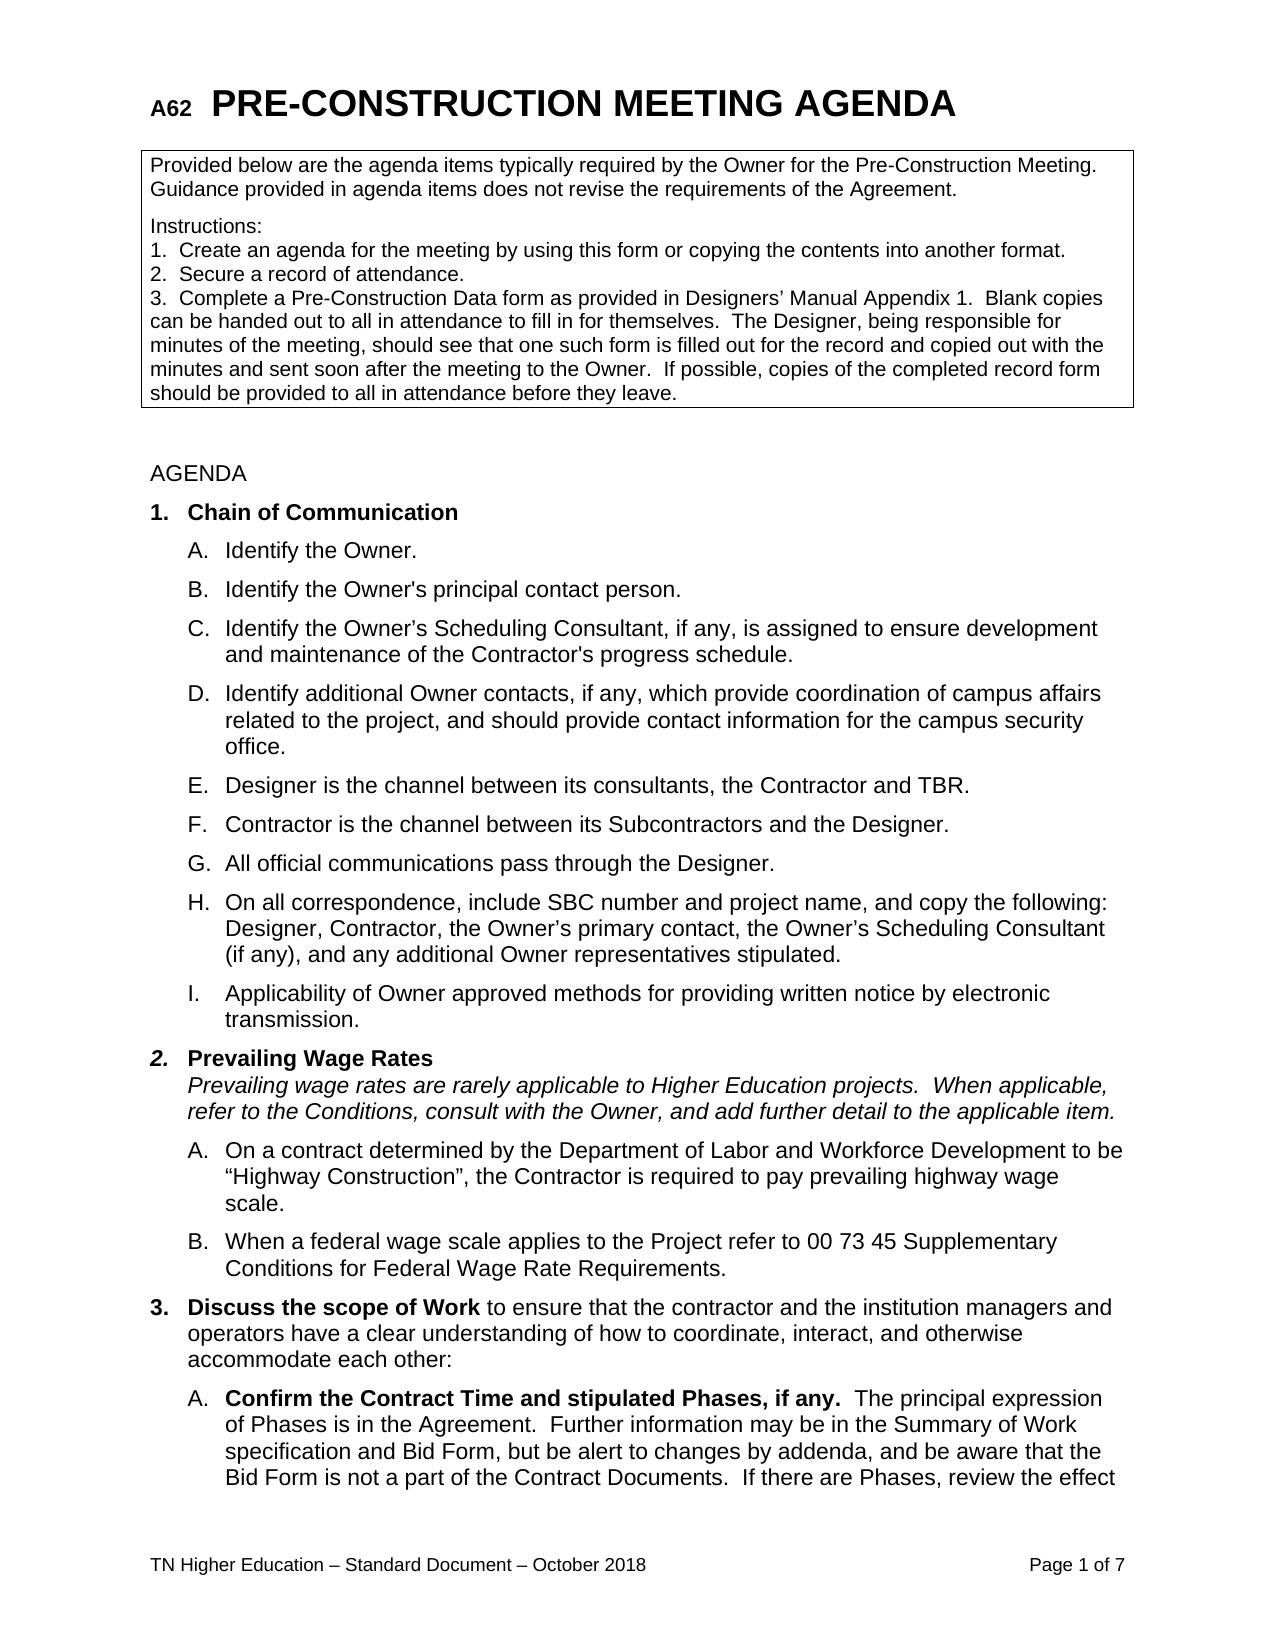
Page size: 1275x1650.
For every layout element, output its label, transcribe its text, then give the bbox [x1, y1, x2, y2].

text Provided below are the agenda items typically required by the Owner for the Pre-Construction Meeting. Guidance provided in agenda items does not revise the requirements of the Agreement. [142, 151, 1133, 201]
text Instructions: 1. Create an agenda for the meeting by using this form or copying the contents into another format. 2. Secure a record of attendance. 3. Complete a Pre-Construction Data form as provided in Designers’ Manual Appendix 1. Blank copies can be handed out to all in attendance to fill in for themselves. The Designer, being responsible for minutes of the meeting, should see that one such form is filled out for the record and copied out with the minutes and sent soon after the meeting to the Owner. If possible, copies of the completed record form should be provided to all in attendance before they leave. [142, 210, 1133, 407]
list Applicability of Owner approved methods for providing written notice by electronic transmission. [187, 980, 1125, 1033]
text AGENDA [150, 460, 1125, 486]
list Identify the Owner. [187, 537, 1125, 564]
list On all correspondence, include SBC number and project name, and copy the following: Designer, Contractor, the Owner’s primary contact, the Owner’s Scheduling Consultant (if any), and any additional Owner representatives stipulated. [187, 888, 1125, 967]
list Discuss the scope of Work to ensure that the contractor and the institution managers and operators have a clear understanding of how to coordinate, interact, and otherwise accommodate each other: [150, 1293, 1125, 1373]
list When a federal wage scale applies to the Project refer to 00 73 45 Supplementary Conditions for Federal Wage Rate Requirements. [187, 1228, 1125, 1281]
list Identify additional Owner contacts, if any, which provide coordination of campus affairs related to the project, and should provide contact information for the campus security office. [187, 680, 1125, 759]
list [187, 1385, 1125, 1491]
list On a contract determined by the Department of Labor and Workforce Development to be “Highway Construction”, the Contractor is required to pay prevailing highway wage scale. [187, 1137, 1125, 1216]
list Identify the Owner's principal contact person. [187, 576, 1125, 603]
list All official communications pass through the Designer. [187, 849, 1125, 876]
list Prevailing Wage Rates Prevailing wage rates are rarely applicable to Higher Education projects. When applicable, refer to the Conditions, consult with the Owner, and add further detail to the applicable item. [150, 1045, 1125, 1124]
list Contractor is the channel between its Subcontractors and the Designer. [187, 811, 1125, 837]
list Chain of Communication [150, 498, 1125, 525]
list Identify the Owner’s Scheduling Consultant, if any, is assigned to ensure development and maintenance of the Contractor's progress schedule. [187, 615, 1125, 668]
list Designer is the channel between its consultants, the Contractor and TBR. [187, 772, 1125, 798]
